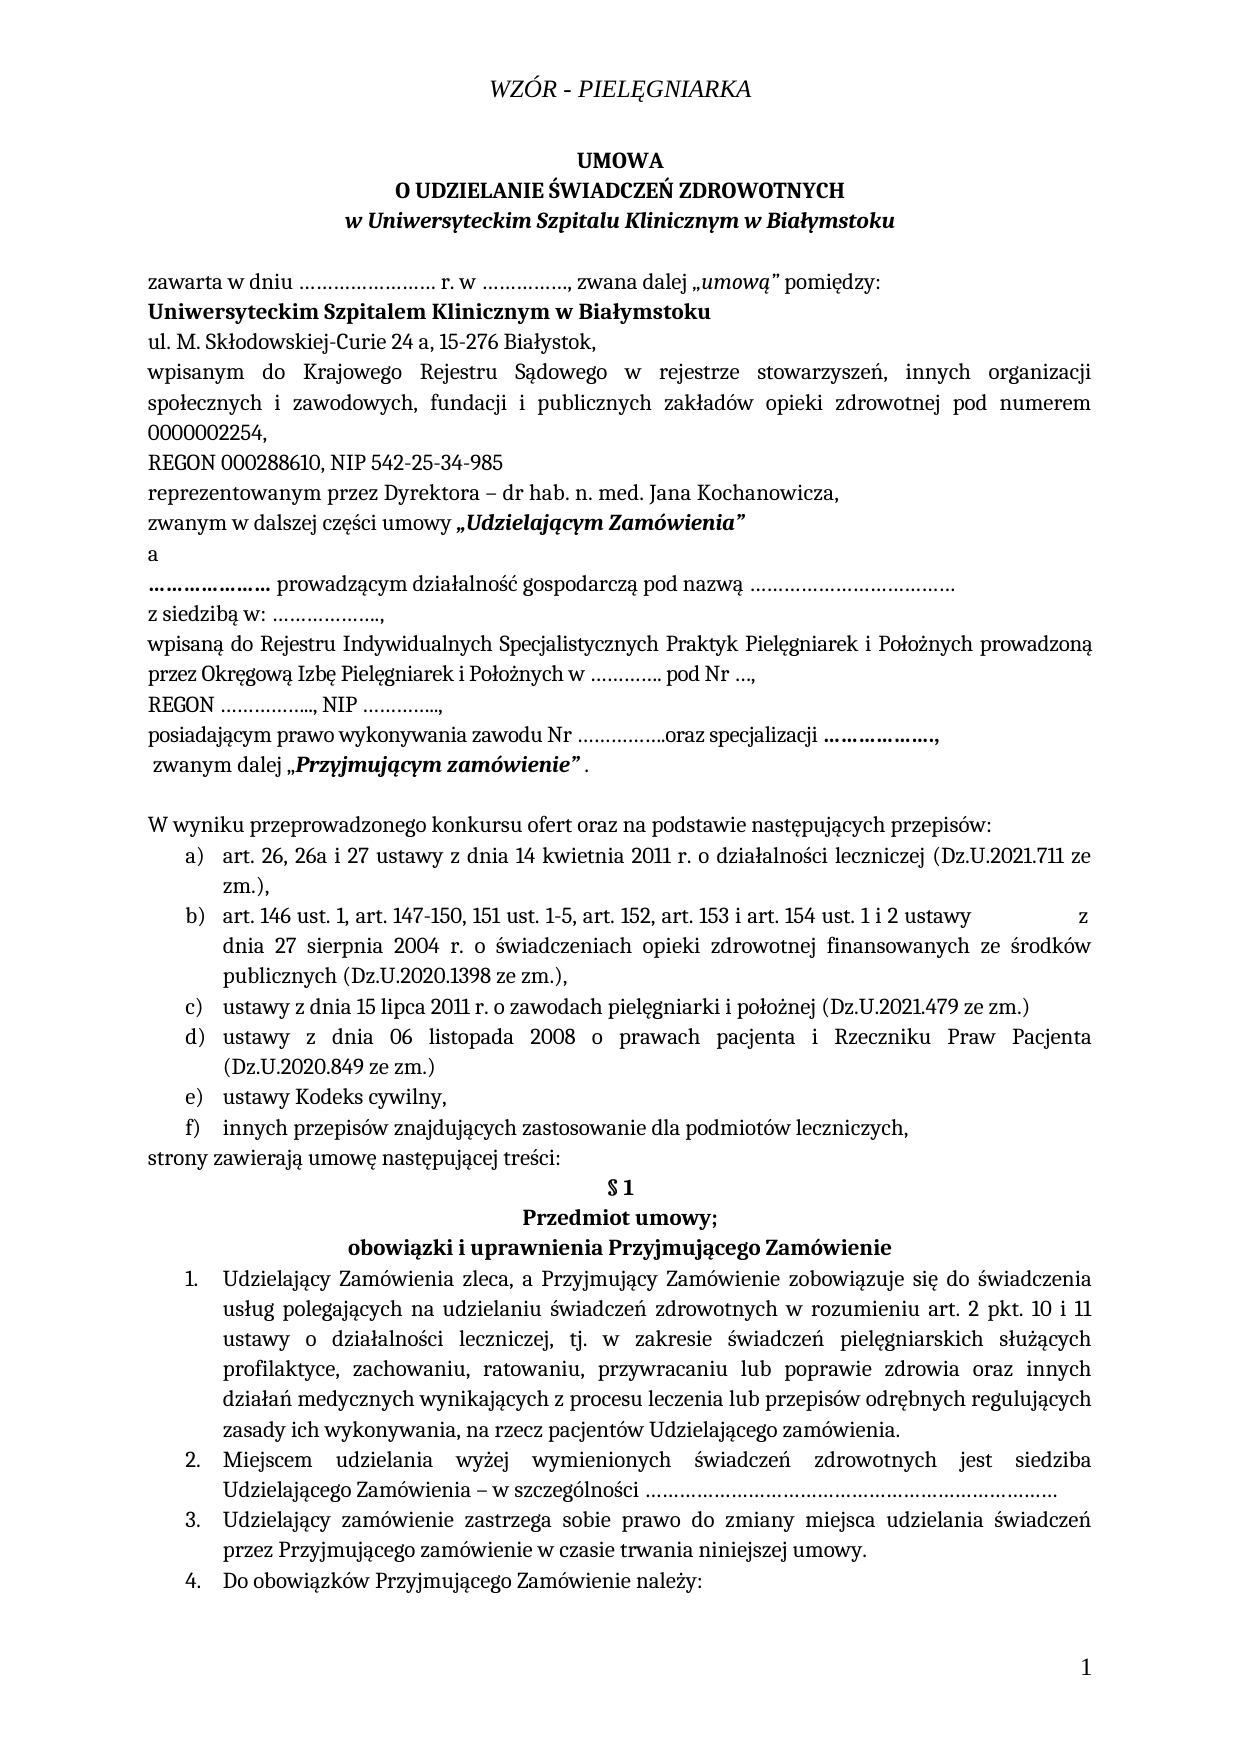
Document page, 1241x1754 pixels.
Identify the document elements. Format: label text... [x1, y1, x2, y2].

list ustawy z dnia 06 listopada 2008 o prawach pacjenta i Rzeczniku Praw Pacjenta (Dz.U.2020.849 ze zm.) [185, 1024, 1093, 1080]
text ul. M. Skłodowskiej-Curie 24 a, 15-276 Białystok, [148, 329, 1093, 355]
text wpisanym do Krajowego Rejestru Sądowego w rejestrze stowarzyszeń, innych organizacji społecznych i zawodowych, fundacji i publicznych zakładów opieki zdrowotnej pod numerem 0000002254, [148, 359, 1093, 446]
text W wyniku przeprowadzonego konkursu ofert oraz na podstawie następujących przepisów: [148, 812, 1093, 838]
text Uniwersyteckim Szpitalem Klinicznym w Białymstoku [148, 299, 1093, 325]
list ustawy z dnia 15 lipca 2011 r. o zawodach pielęgniarki i położnej (Dz.U.2021.479 ze zm.) [185, 993, 1093, 1020]
title UMOWA [148, 148, 1093, 174]
text zawarta w dniu …………………… r. w ……………, zwana dalej „umową” pomiędzy: [148, 268, 1093, 295]
list Udzielający Zamówienia zleca, a Przyjmujący Zamówienie zobowiązuje się do świadczenia usług polegających na udzielaniu świadczeń zdrowotnych w rozumieniu art. 2 pkt. 10 i 11 ustawy o działalności leczniczej, tj. w zakresie świadczeń pielęgniarskich służących profilaktyce, zachowaniu, ratowaniu, przywracaniu lub poprawie zdrowia oraz innych działań medycznych wynikających z procesu leczenia lub przepisów odrębnych regulujących zasady ich wykonywania, na rzecz pacjentów Udzielającego zamówienia. [185, 1265, 1093, 1443]
text § 1 [148, 1175, 1093, 1201]
text Przedmiot umowy; [148, 1205, 1093, 1231]
list art. 26, 26a i 27 ustawy z dnia 14 kwietnia 2011 r. o działalności leczniczej (Dz.U.2021.711 ze zm.), [185, 842, 1093, 899]
text z siedzibą w: ………………., [148, 601, 1093, 627]
text obowiązki i uprawnienia Przyjmującego Zamówienie [148, 1235, 1093, 1261]
list innych przepisów znajdujących zastosowanie dla podmiotów leczniczych, [185, 1114, 1093, 1141]
text strony zawierają umowę następującej treści: [148, 1144, 1093, 1171]
list Do obowiązków Przyjmującego Zamówienie należy: [185, 1567, 1093, 1594]
subtitle O UDZIELANIE ŚWIADCZEŃ ZDROWOTNYCH [148, 178, 1093, 204]
list Udzielający zamówienie zastrzega sobie prawo do zmiany miejsca udzielania świadczeń przez Przyjmującego zamówienie w czasie trwania niniejszej umowy. [185, 1507, 1093, 1563]
list Miejscem udzielania wyżej wymienionych świadczeń zdrowotnych jest siedziba Udzielającego Zamówienia – w szczególności ……………………………………………………………… [185, 1447, 1093, 1503]
list art. 146 ust. 1, art. 147-150, 151 ust. 1-5, art. 152, art. 153 i art. 154 ust. 1 i 2 ustawy z dnia 27 sierpnia 2004 r. o świadczeniach opieki zdrowotnej finansowanych ze środków publicznych (Dz.U.2020.1398 ze zm.), [185, 903, 1093, 989]
text zwanym dalej „Przyjmującym zamówienie” . [148, 752, 1093, 778]
text wpisaną do Rejestru Indywidualnych Specjalistycznych Praktyk Pielęgniarek i Położnych prowadzoną przez Okręgową Izbę Pielęgniarek i Położnych w …………. pod Nr …, [148, 631, 1093, 687]
text reprezentowanym przez Dyrektora – dr hab. n. med. Jana Kochanowicza, [148, 480, 1093, 506]
list ustawy Kodeks cywilny, [185, 1084, 1093, 1110]
text posiadającym prawo wykonywania zawodu Nr …………….oraz specjalizacji ………………., [148, 722, 1093, 748]
text zwanym w dalszej części umowy „Udzielającym Zamówienia” [148, 510, 1093, 536]
text REGON 000288610, NIP 542-25-34-985 [148, 450, 1093, 476]
text ………………… prowadzącym działalność gospodarczą pod nazwą ……………………………… [148, 571, 1093, 597]
text a [148, 540, 1093, 567]
text REGON …………….., NIP ………….., [148, 691, 1093, 718]
subtitle w Uniwersyteckim Szpitalu Klinicznym w Białymstoku [148, 208, 1093, 234]
